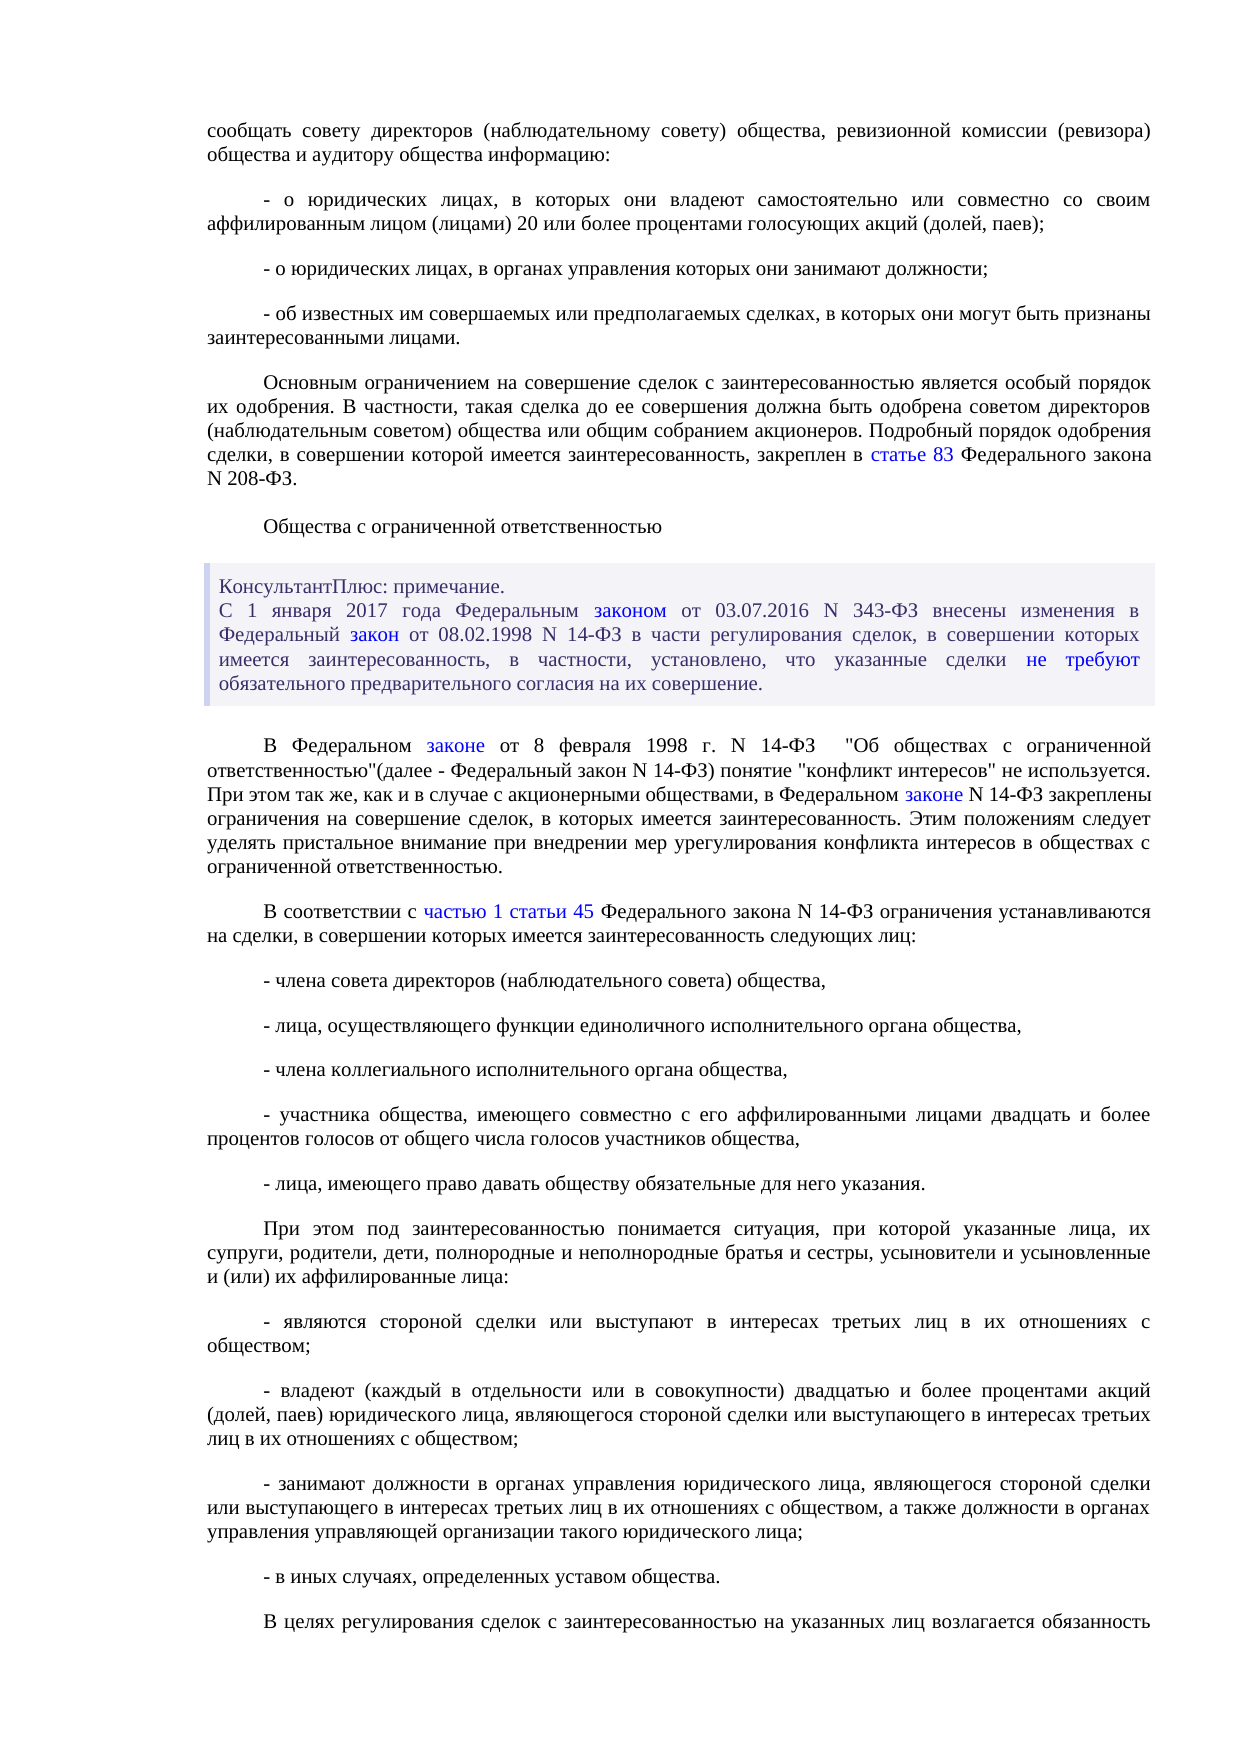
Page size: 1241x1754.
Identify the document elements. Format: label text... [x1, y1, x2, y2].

text - лица, имеющего право давать обществу обязательные для него указания. [207, 1171, 1152, 1195]
text - занимают должности в органах управления юридического лица, являющегося стороной сделки или выступающего в интересах третьих лиц в их отношениях с обществом, а также должности в органах управления управляющей организации такого юридического лица; [207, 1471, 1152, 1543]
text Общества с ограниченной ответственностью [207, 514, 1152, 538]
text - лица, осуществляющего функции единоличного исполнительного органа общества, [207, 1012, 1152, 1037]
text - о юридических лицах, в органах управления которых они занимают должности; [207, 256, 1152, 280]
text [207, 1609, 1152, 1633]
text - в иных случаях, определенных уставом общества. [207, 1564, 1152, 1588]
text - члена совета директоров (наблюдательного совета) общества, [207, 968, 1152, 992]
text - участника общества, имеющего совместно с его аффилированными лицами двадцать и более процентов голосов от общего числа голосов участников общества, [207, 1102, 1152, 1150]
text В соответствии с частью 1 статьи 45 Федерального закона N 14-ФЗ ограничения устанавливаются на сделки, в совершении которых имеется заинтересованность следующих лиц: [207, 899, 1152, 947]
text Основным ограничением на совершение сделок с заинтересованностью является особый порядок их одобрения. В частности, такая сделка до ее совершения должна быть одобрена советом директоров (наблюдательным советом) общества или общим собранием акционеров. Подробный порядок одобрения сделки, в совершении которой имеется заинтересованность, закреплен в статье 83 Федерального закона N 208-ФЗ. [207, 370, 1152, 490]
text - о юридических лицах, в которых они владеют самостоятельно или совместно со своим аффилированным лицом (лицами) 20 или более процентами голосующих акций (долей, паев); [207, 187, 1152, 235]
text - члена коллегиального исполнительного органа общества, [207, 1057, 1152, 1081]
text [207, 118, 1152, 166]
text - являются стороной сделки или выступают в интересах третьих лиц в их отношениях с обществом; [207, 1309, 1152, 1357]
text При этом под заинтересованностью понимается ситуация, при которой указанные лица, их супруги, родители, дети, полнородные и неполнородные братья и сестры, усыновители и усыновленные и (или) их аффилированные лица: [207, 1216, 1152, 1288]
text - владеют (каждый в отдельности или в совокупности) двадцатью и более процентами акций (долей, паев) юридического лица, являющегося стороной сделки или выступающего в интересах третьих лиц в их отношениях с обществом; [207, 1378, 1152, 1450]
table_header КонсультантПлюс: примечание. С 1 января 2017 года Федеральным законом от 03.07.2016 N 343-ФЗ внесены изменения в Федеральный закон от 08.02.1998 N 14-ФЗ в части регулирования сделок, в совершении которых имеется заинтересованность, в частности, установлено, что указанные сделки не требуют обязательного предварительного согласия на их совершение. [210, 563, 1149, 706]
text В Федеральном законе от 8 февраля 1998 г. N 14-ФЗ "Об обществах с ограниченной ответственностью"(далее - Федеральный закон N 14-ФЗ) понятие "конфликт интересов" не используется. При этом так же, как и в случае с акционерными обществами, в Федеральном законе N 14-ФЗ закреплены ограничения на совершение сделок, в которых имеется заинтересованность. Этим положениям следует уделять пристальное внимание при внедрении мер урегулирования конфликта интересов в обществах с ограниченной ответственностью. [207, 733, 1152, 878]
text - об известных им совершаемых или предполагаемых сделках, в которых они могут быть признаны заинтересованными лицами. [207, 301, 1152, 349]
